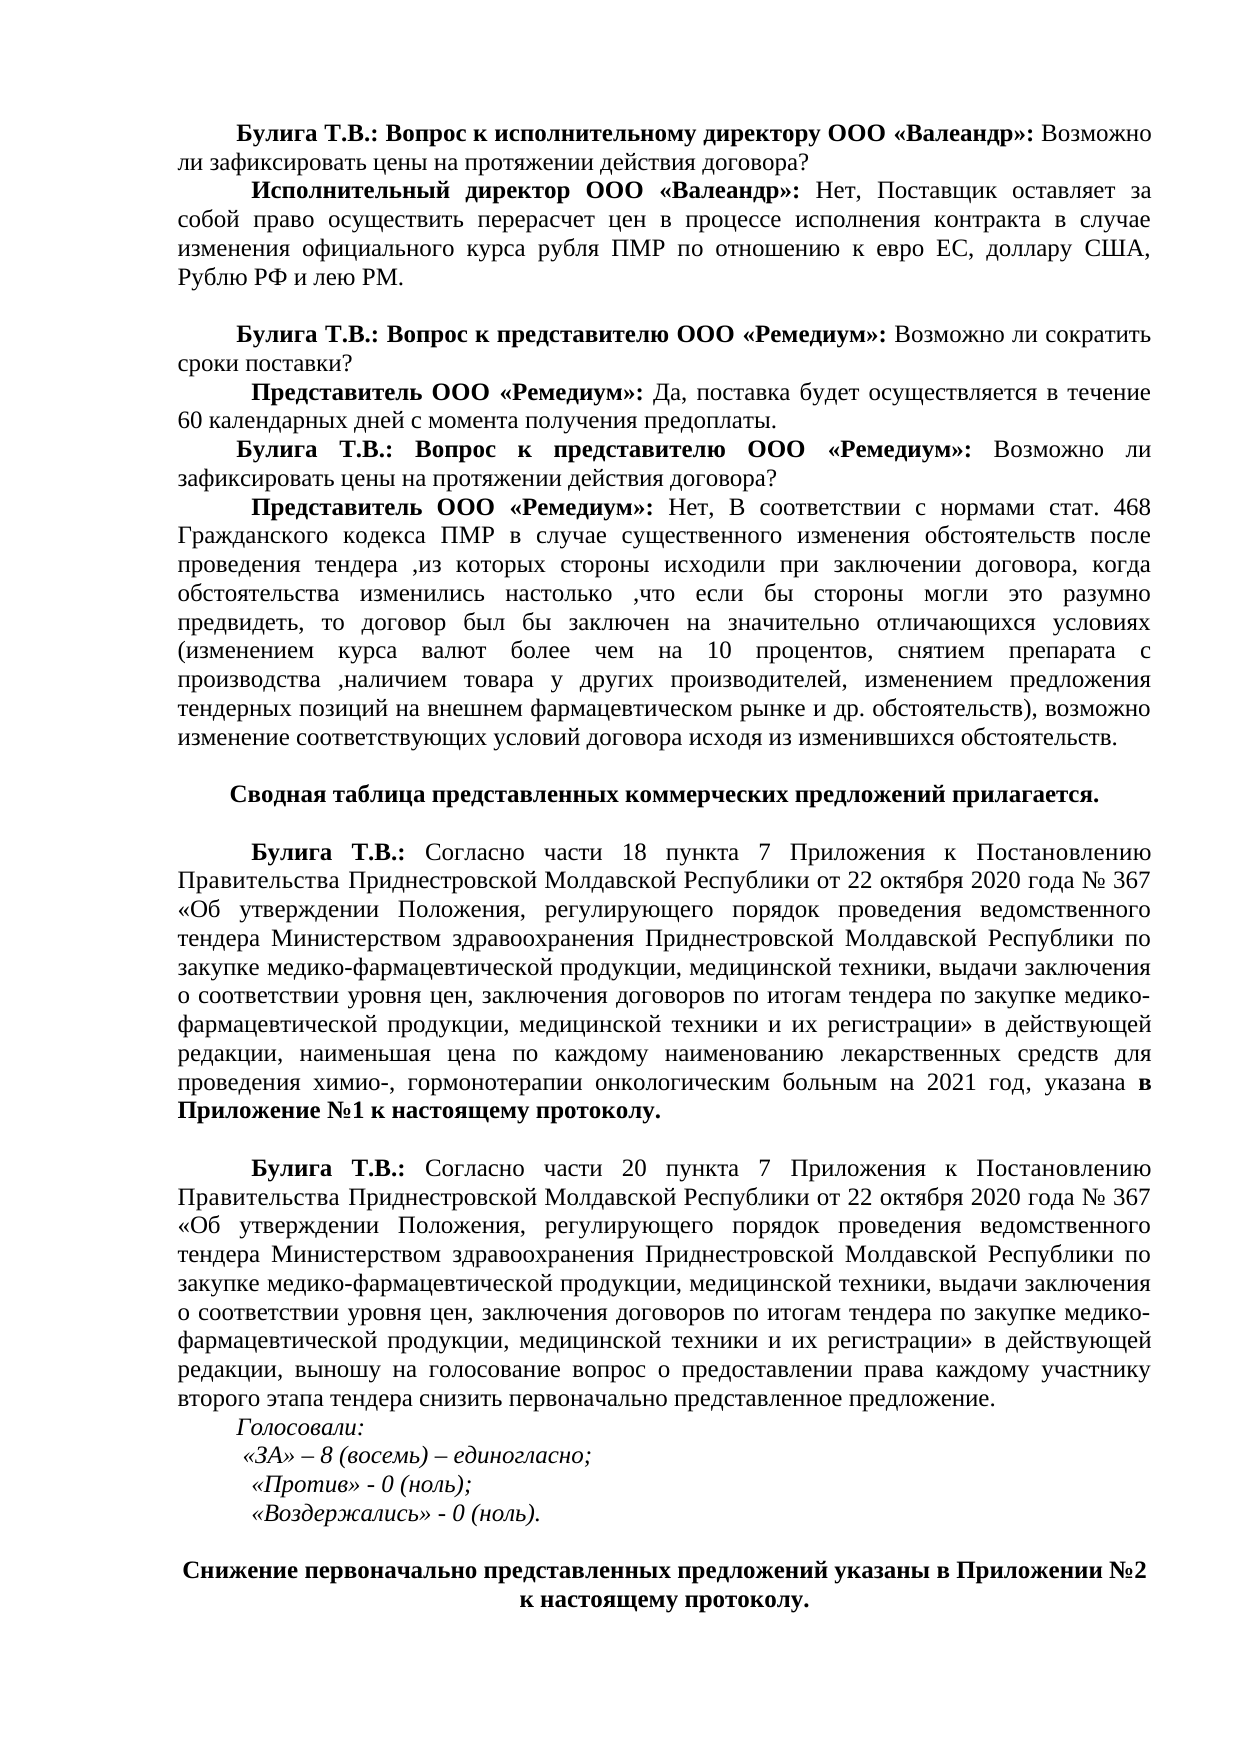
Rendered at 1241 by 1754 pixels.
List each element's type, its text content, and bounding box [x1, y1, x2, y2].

text «Против» - 0 (ноль); [177, 1469, 1152, 1498]
text Сводная таблица представленных коммерческих предложений прилагается. [177, 779, 1152, 808]
text Булига Т.В.: Согласно части 20 пункта 7 Приложения к Постановлению Правительства Приднестровской Молдавской Республики от 22 октября 2020 года № 367 «Об утверждении Положения, регулирующего порядок проведения ведомственного тендера Министерством здравоохранения Приднестровской Молдавской Республики по закупке медико-фармацевтической продукции, медицинской техники, выдачи заключения о соответствии уровня цен, заключения договоров по итогам тендера по закупке медико-фармацевтической продукции, медицинской техники и их регистрации» в действующей редакции, выношу на голосование вопрос о предоставлении права каждому участнику второго этапа тендера снизить первоначально представленное предложение. [177, 1153, 1152, 1211]
text Булига Т.В.: Вопрос к исполнительному директору ООО «Валеандр»: Возможно ли зафиксировать цены на протяжении действия договора? [177, 118, 1152, 176]
text Булига Т.В.: Согласно части 18 пункта 7 Приложения к Постановлению Правительства Приднестровской Молдавской Республики от 22 октября 2020 года № 367 «Об утверждении Положения, регулирующего порядок проведения ведомственного тендера Министерством здравоохранения Приднестровской Молдавской Республики по закупке медико-фармацевтической продукции, медицинской техники, выдачи заключения о соответствии уровня цен, заключения договоров по итогам тендера по закупке медико-фармацевтической продукции, медицинской техники и их регистрации» в действующей редакции, наименьшая цена по каждому наименованию лекарственных средств для проведения химио-, гормонотерапии онкологическим больным на 2021 год, указана в Приложение №1 к настоящему протоколу. [177, 1009, 1152, 1124]
text Булига Т.В.: Согласно части 20 пункта 7 Приложения к Постановлению Правительства Приднестровской Молдавской Республики от 22 октября 2020 года № 367 «Об утверждении Положения, регулирующего порядок проведения ведомственного тендера Министерством здравоохранения Приднестровской Молдавской Республики по закупке медико-фармацевтической продукции, медицинской техники, выдачи заключения о соответствии уровня цен, заключения договоров по итогам тендера по закупке медико-фармацевтической продукции, медицинской техники и их регистрации» в действующей редакции, выношу на голосование вопрос о предоставлении права каждому участнику второго этапа тендера снизить первоначально представленное предложение. [177, 1326, 1152, 1412]
text Представитель ООО «Ремедиум»: Нет, В соответствии с нормами стат. 468 Гражданского кодекса ПМР в случае существенного изменения обстоятельств после проведения тендера ,из которых стороны исходили при заключении договора, когда обстоятельства изменились настолько ,что если бы стороны могли это разумно предвидеть, то договор был бы заключен на значительно отличающихся условиях (изменением курса валют более чем на 10 процентов, снятием препарата с производства ,наличием товара у других производителей, изменением предложения тендерных позиций на внешнем фармацевтическом рынке и др. обстоятельств), возможно изменение соответствующих условий договора исходя из изменившихся обстоятельств. [177, 492, 1152, 751]
text Булига Т.В.: Согласно части 18 пункта 7 Приложения к Постановлению Правительства Приднестровской Молдавской Республики от 22 октября 2020 года № 367 «Об утверждении Положения, регулирующего порядок проведения ведомственного тендера Министерством здравоохранения Приднестровской Молдавской Республики по закупке медико-фармацевтической продукции, медицинской техники, выдачи заключения о соответствии уровня цен, заключения договоров по итогам тендера по закупке медико-фармацевтической продукции, медицинской техники и их регистрации» в действующей редакции, наименьшая цена по каждому наименованию лекарственных средств для проведения химио-, гормонотерапии онкологическим больным на 2021 год, указана в Приложение №1 к настоящему протоколу. [177, 837, 1152, 894]
text Булига Т.В.: Вопрос к представителю ООО «Ремедиум»: Возможно ли сократить сроки поставки? [177, 319, 1152, 377]
text Снижение первоначально представленных предложений указаны в Приложении №2 к настоящему протоколу. [177, 1556, 1152, 1613]
text «ЗА» – 8 (восемь) – единогласно; [177, 1441, 1152, 1469]
text Представитель ООО «Ремедиум»: Да, поставка будет осуществляется в течение 60 календарных дней с момента получения предоплаты. [177, 377, 1152, 434]
text Голосовали: [177, 1412, 1152, 1441]
text «Воздержались» - 0 (ноль). [177, 1498, 1152, 1527]
text Булига Т.В.: Вопрос к представителю ООО «Ремедиум»: Возможно ли зафиксировать цены на протяжении действия договора? [177, 434, 1152, 492]
text Исполнительный директор ООО «Валеандр»: Нет, Поставщик оставляет за собой право осуществить перерасчет цен в процессе исполнения контракта в случае изменения официального курса рубля ПМР по отношению к евро ЕС, доллару США, Рублю РФ и лею РМ. [177, 176, 1152, 291]
